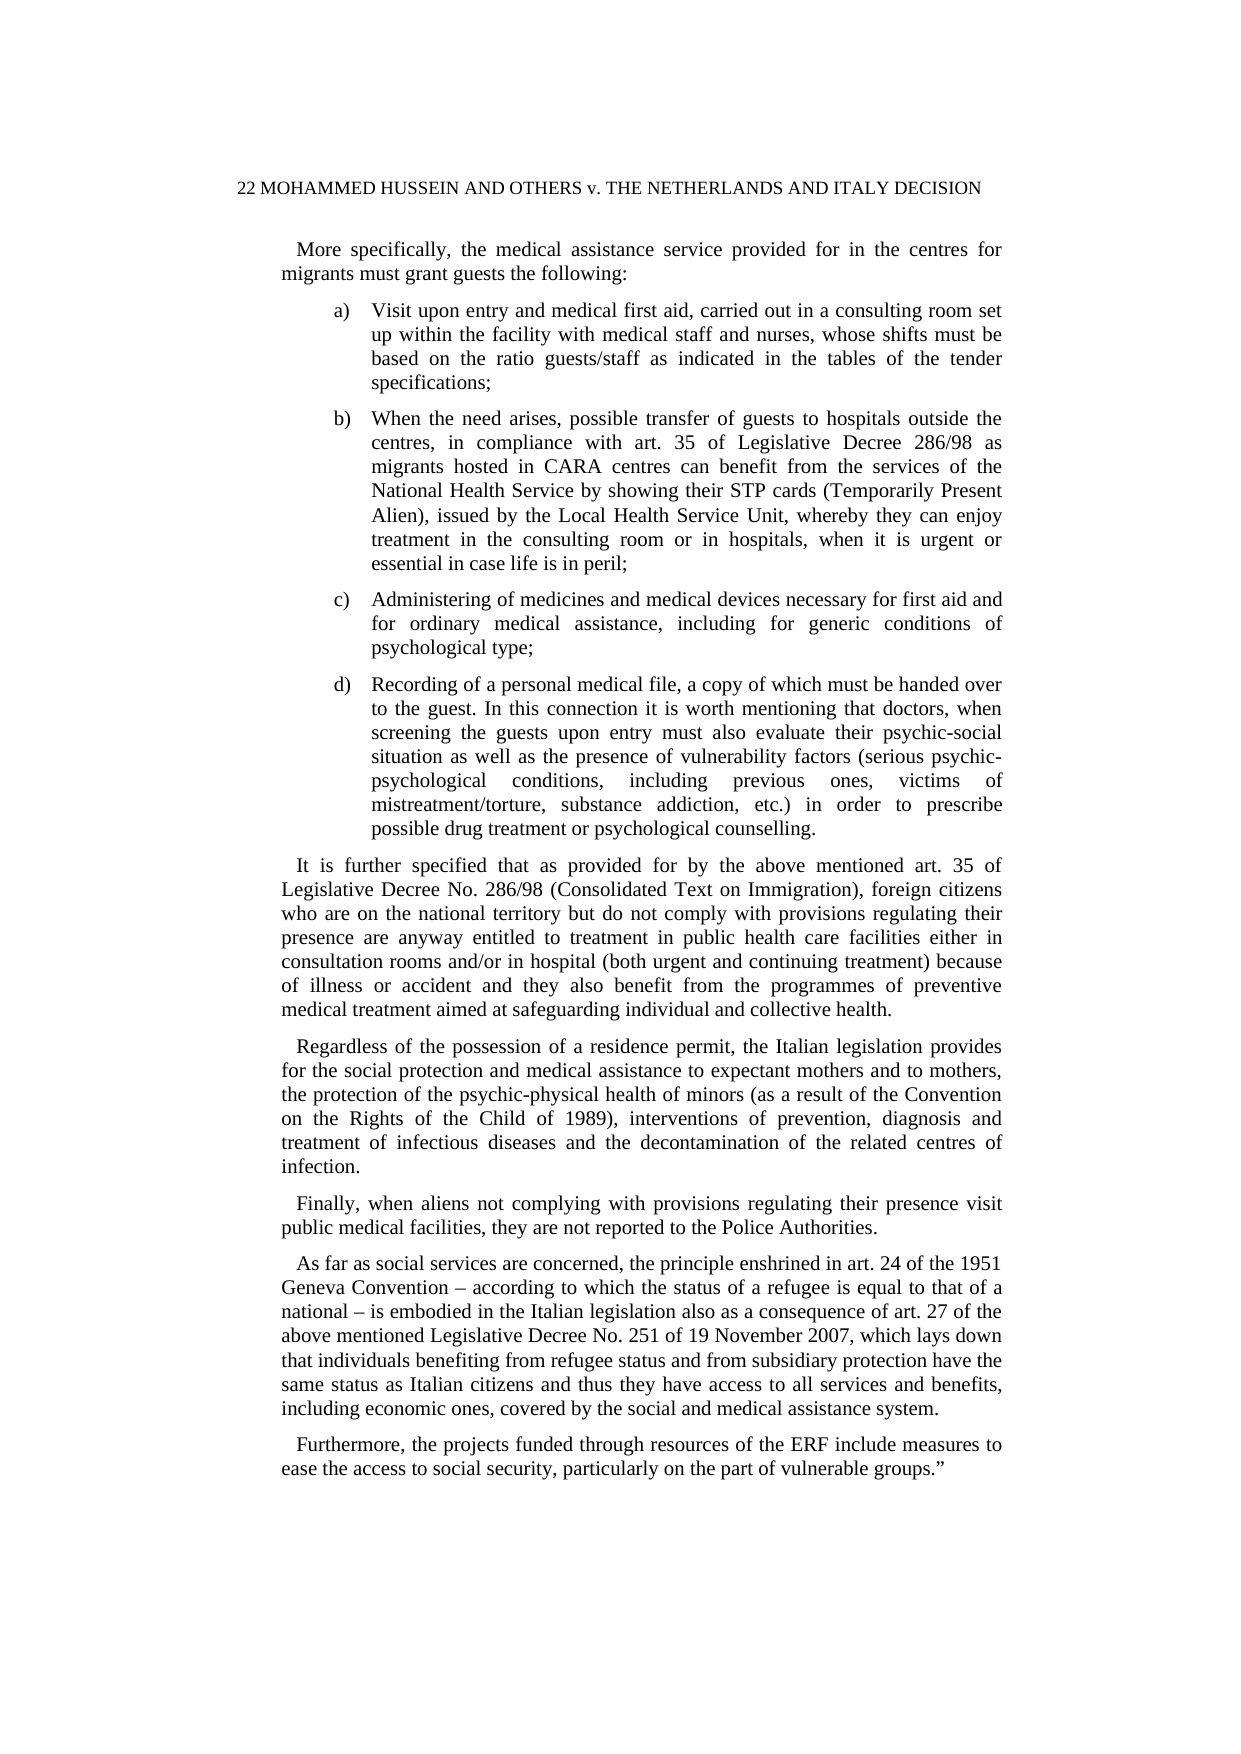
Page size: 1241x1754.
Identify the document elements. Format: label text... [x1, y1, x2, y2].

list Administering of medicines and medical devices necessary for first aid and for ordinary medical assistance including for generic conditions of psychological type; [333, 587, 1003, 659]
list When the need arises possible transfer of guests to hospitals outside the centres in compliance with art. 35 of Legislative Decree 286/98 as migrants hosted in CARA centres can benefit from the services of the National Health Service by showing their STP cards (Temporarily Present Alien) issued by the Local Health Service Unit whereby they can enjoy treatment in the consulting room or in hospitals when it is urgent or essential in case life is in peril; [333, 406, 1003, 575]
text Furthermore the projects funded through resources of the ERF include measures to ease the access to social security particularly on the part of vulnerable groups.” [281, 1432, 1003, 1480]
text More specifically the medical assistance service provided for in the centres for migrants must grant guests the following: [281, 237, 1003, 285]
list Recording of a personal medical file a copy of which must be handed over to the guest. In this connection it is worth mentioning that doctors when screening the guests upon entry must also evaluate their psychic-social situation as well as the presence of vulnerability factors (serious psychic-psychological conditions including previous ones victims of mistreatment/torture substance addiction etc.) in order to prescribe possible drug treatment or psychological counselling. [333, 672, 1003, 840]
list Visit upon entry and medical first aid carried out in a consulting room set up within the facility with medical staff and nurses whose shifts must be based on the ratio guests/staff as indicated in the tables of the tender specifications; [333, 297, 1003, 394]
text Finally when aliens not complying with provisions regulating their presence visit public medical facilities they are not reported to the Police Authorities. [281, 1191, 1003, 1239]
text It is further specified that as provided for by the above mentioned art. 35 of Legislative Decree No. 286/98 (Consolidated Text on Immigration) foreign citizens who are on the national territory but do not comply with provisions regulating their presence are anyway entitled to treatment in public health care facilities either in consultation rooms and/or in hospital (both urgent and continuing treatment) because of illness or accident and they also benefit from the programmes of preventive medical treatment aimed at safeguarding individual and collective health. [281, 853, 1003, 1021]
text Regardless of the possession of a residence permit the Italian legislation provides for the social protection and medical assistance to expectant mothers and to mothers the protection of the psychic-physical health of minors (as a result of the Convention on the Rights of the Child of 1989) interventions of prevention diagnosis and treatment of infectious diseases and the decontamination of the related centres of infection. [281, 1034, 1003, 1178]
text As far as social services are concerned the principle enshrined in art. 24 of the 1951 Geneva Convention – according to which the status of a refugee is equal to that of a national – is embodied in the Italian legislation also as a consequence of art. 27 of the above mentioned Legislative Decree No. 251 of 19 November 2007 which lays down that individuals benefiting from refugee status and from subsidiary protection have the same status as Italian citizens and thus they have access to all services and benefits including economic ones covered by the social and medical assistance system. [281, 1251, 1003, 1420]
